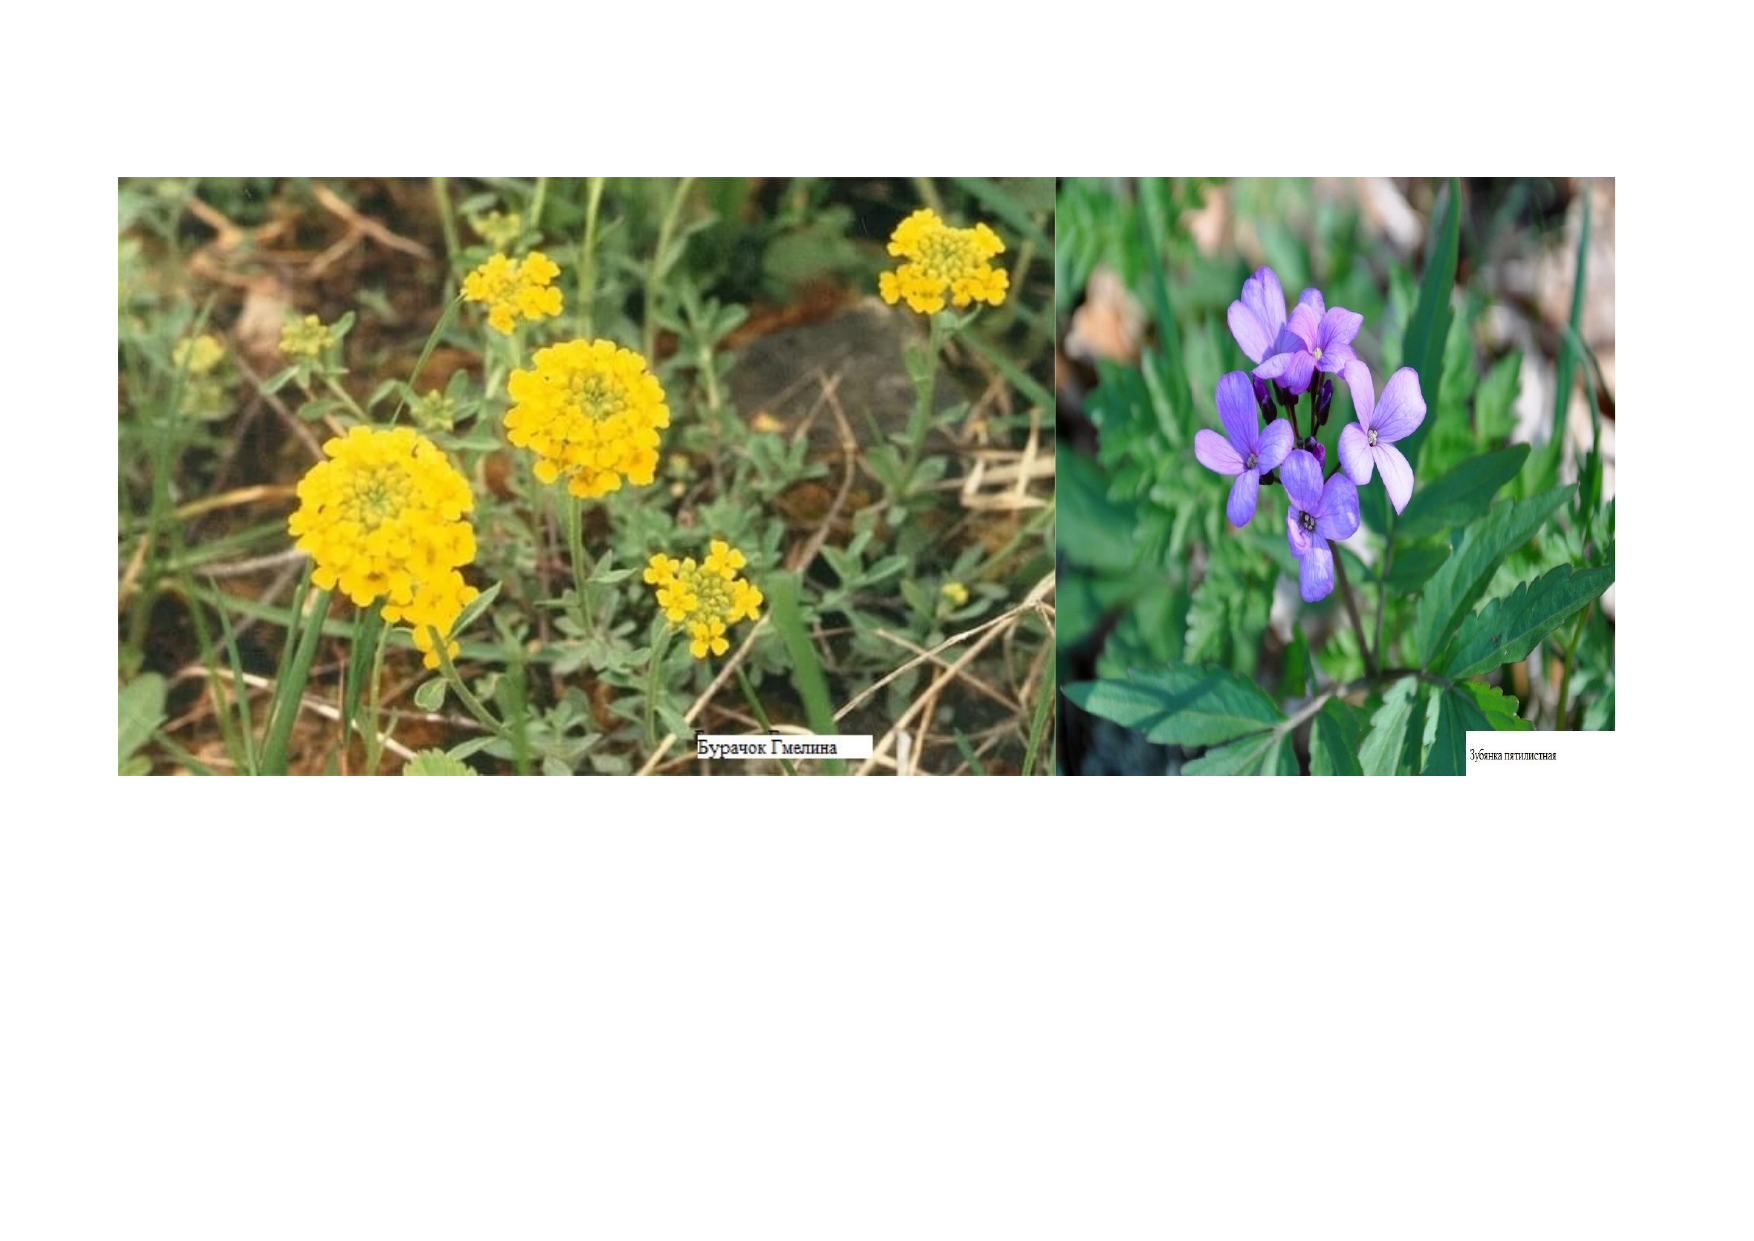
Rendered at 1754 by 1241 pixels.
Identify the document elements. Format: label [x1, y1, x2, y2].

picture [118, 177, 1616, 776]
